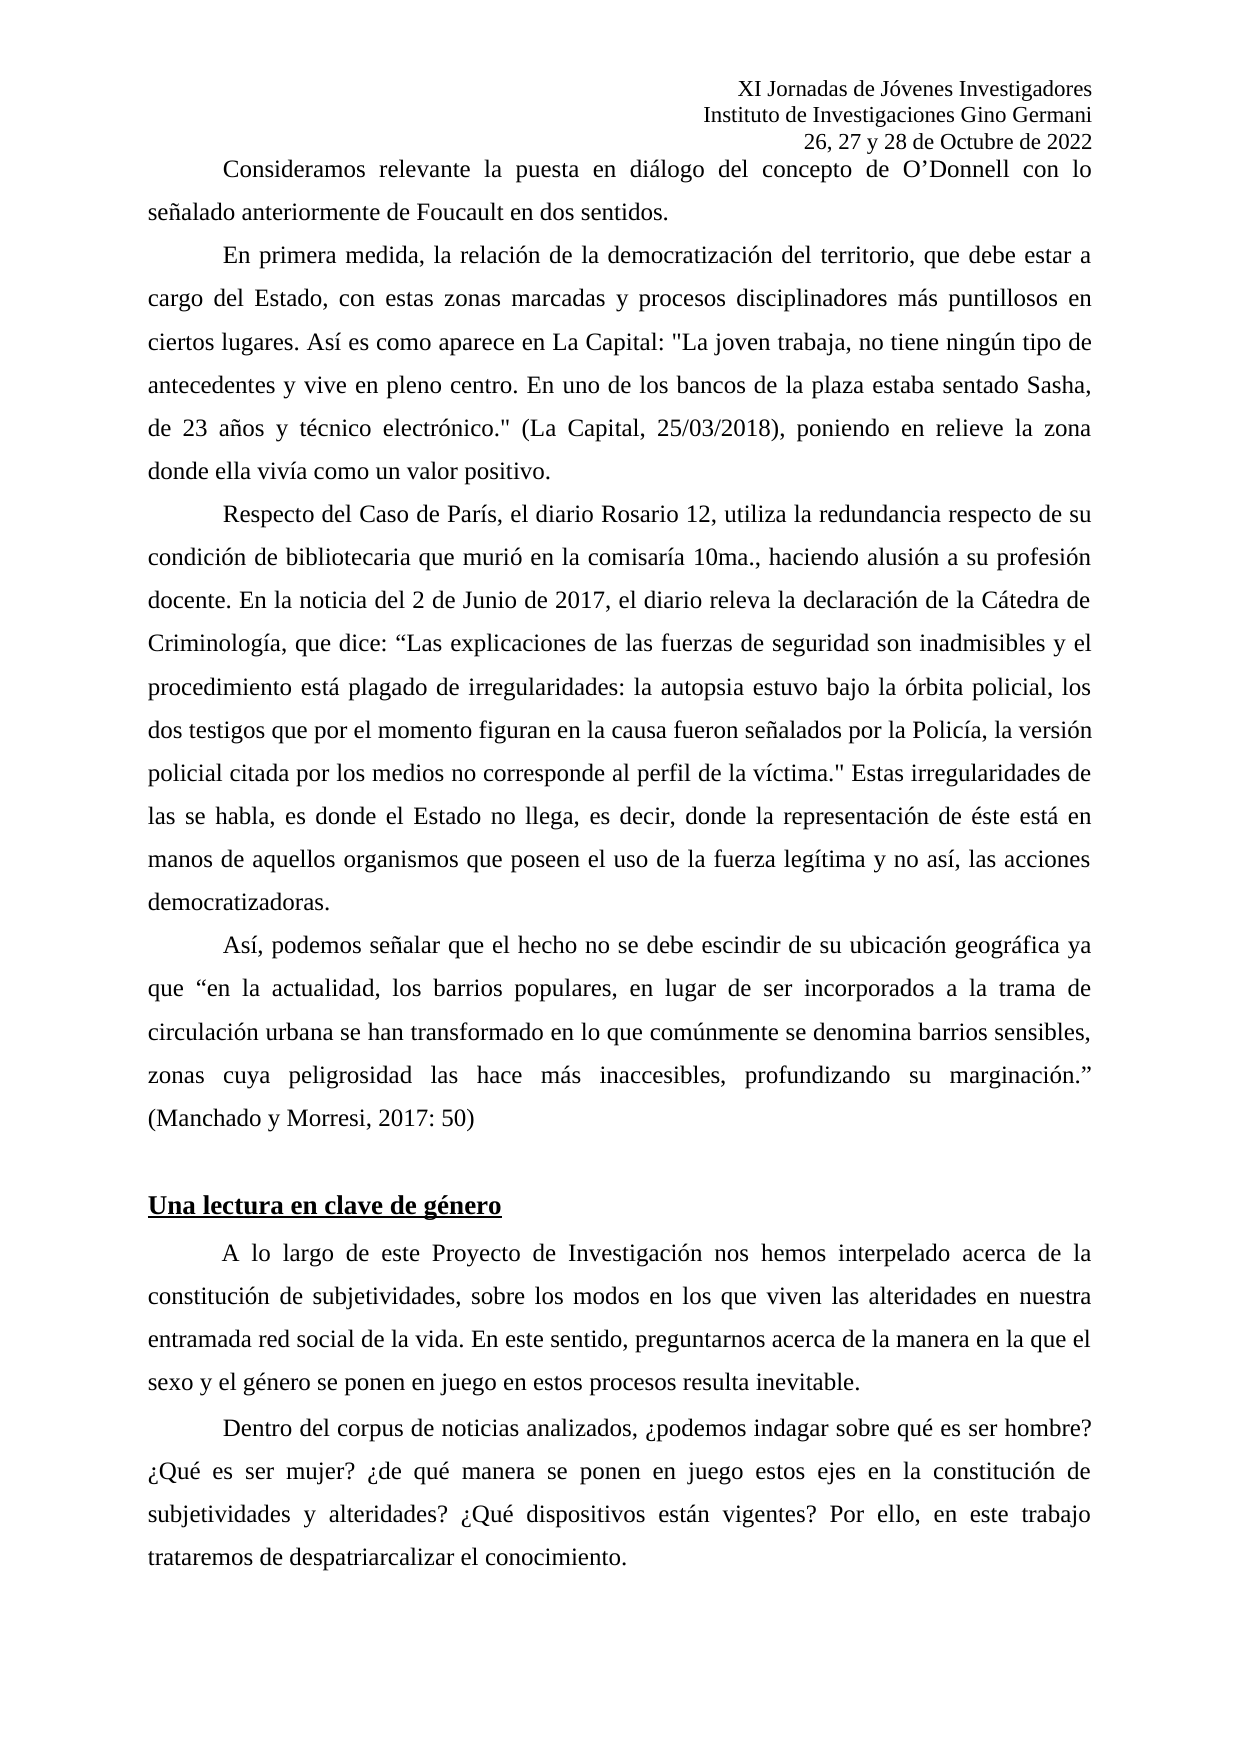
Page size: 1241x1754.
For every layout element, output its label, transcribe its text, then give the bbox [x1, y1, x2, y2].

text Consideramos relevante la puesta en diálogo del concepto de O’Donnell con lo señalado anteriormente de Foucault en dos sentidos. [148, 154, 1093, 226]
text Así, podemos señalar que el hecho no se debe escindir de su ubicación geográfica ya que “en la actualidad, los barrios populares, en lugar de ser incorporados a la trama de circulación urbana se han transformado en lo que comúnmente se denomina barrios sensibles, zonas cuya peligrosidad las hace más inaccesibles, profundizando su marginación.” (Manchado y Morresi, 2017: 50) [148, 930, 1093, 1132]
text Dentro del corpus de noticias analizados, ¿podemos indagar sobre qué es ser hombre? ¿Qué es ser mujer? ¿de qué manera se ponen en juego estos ejes en la constitución de subjetividades y alteridades? ¿Qué dispositivos están vigentes? Por ello, en este trabajo trataremos de despatriarcalizar el conocimiento. [148, 1413, 1093, 1571]
text Respecto del Caso de París, el diario Rosario 12, utiliza la redundancia respecto de su condición de bibliotecaria que murió en la comisaría 10ma., haciendo alusión a su profesión docente. En la noticia del 2 de Junio de 2017, el diario releva la declaración de la Cátedra de Criminología, que dice: “Las explicaciones de las fuerzas de seguridad son inadmisibles y el procedimiento está plagado de irregularidades: la autopsia estuvo bajo la órbita policial, los dos testigos que por el momento figuran en la causa fueron señalados por la Policía, la versión policial citada por los medios no corresponde al perfil de la víctima." Estas irregularidades de las se habla, es donde el Estado no llega, es decir, donde la representación de éste está en manos de aquellos organismos que poseen el uso de la fuerza legítima y no así, las acciones democratizadoras. [148, 499, 1093, 916]
text Una lectura en clave de género [148, 1189, 1091, 1220]
text En primera medida, la relación de la democratización del territorio, que debe estar a cargo del Estado, con estas zonas marcadas y procesos disciplinadores más puntillosos en ciertos lugares. Así es como aparece en La Capital: "La joven trabaja, no tiene ningún tipo de antecedentes y vive en pleno centro. En uno de los bancos de la plaza estaba sentado Sasha, de 23 años y técnico electrónico." (La Capital, 25/03/2018), poniendo en relieve la zona donde ella vivía como un valor positivo. [148, 240, 1093, 485]
text A lo largo de este Proyecto de Investigación nos hemos interpelado acerca de la constitución de subjetividades, sobre los modos en los que viven las alteridades en nuestra entramada red social de la vida. En este sentido, preguntarnos acerca de la manera en la que el sexo y el género se ponen en juego en estos procesos resulta inevitable. [148, 1238, 1093, 1396]
